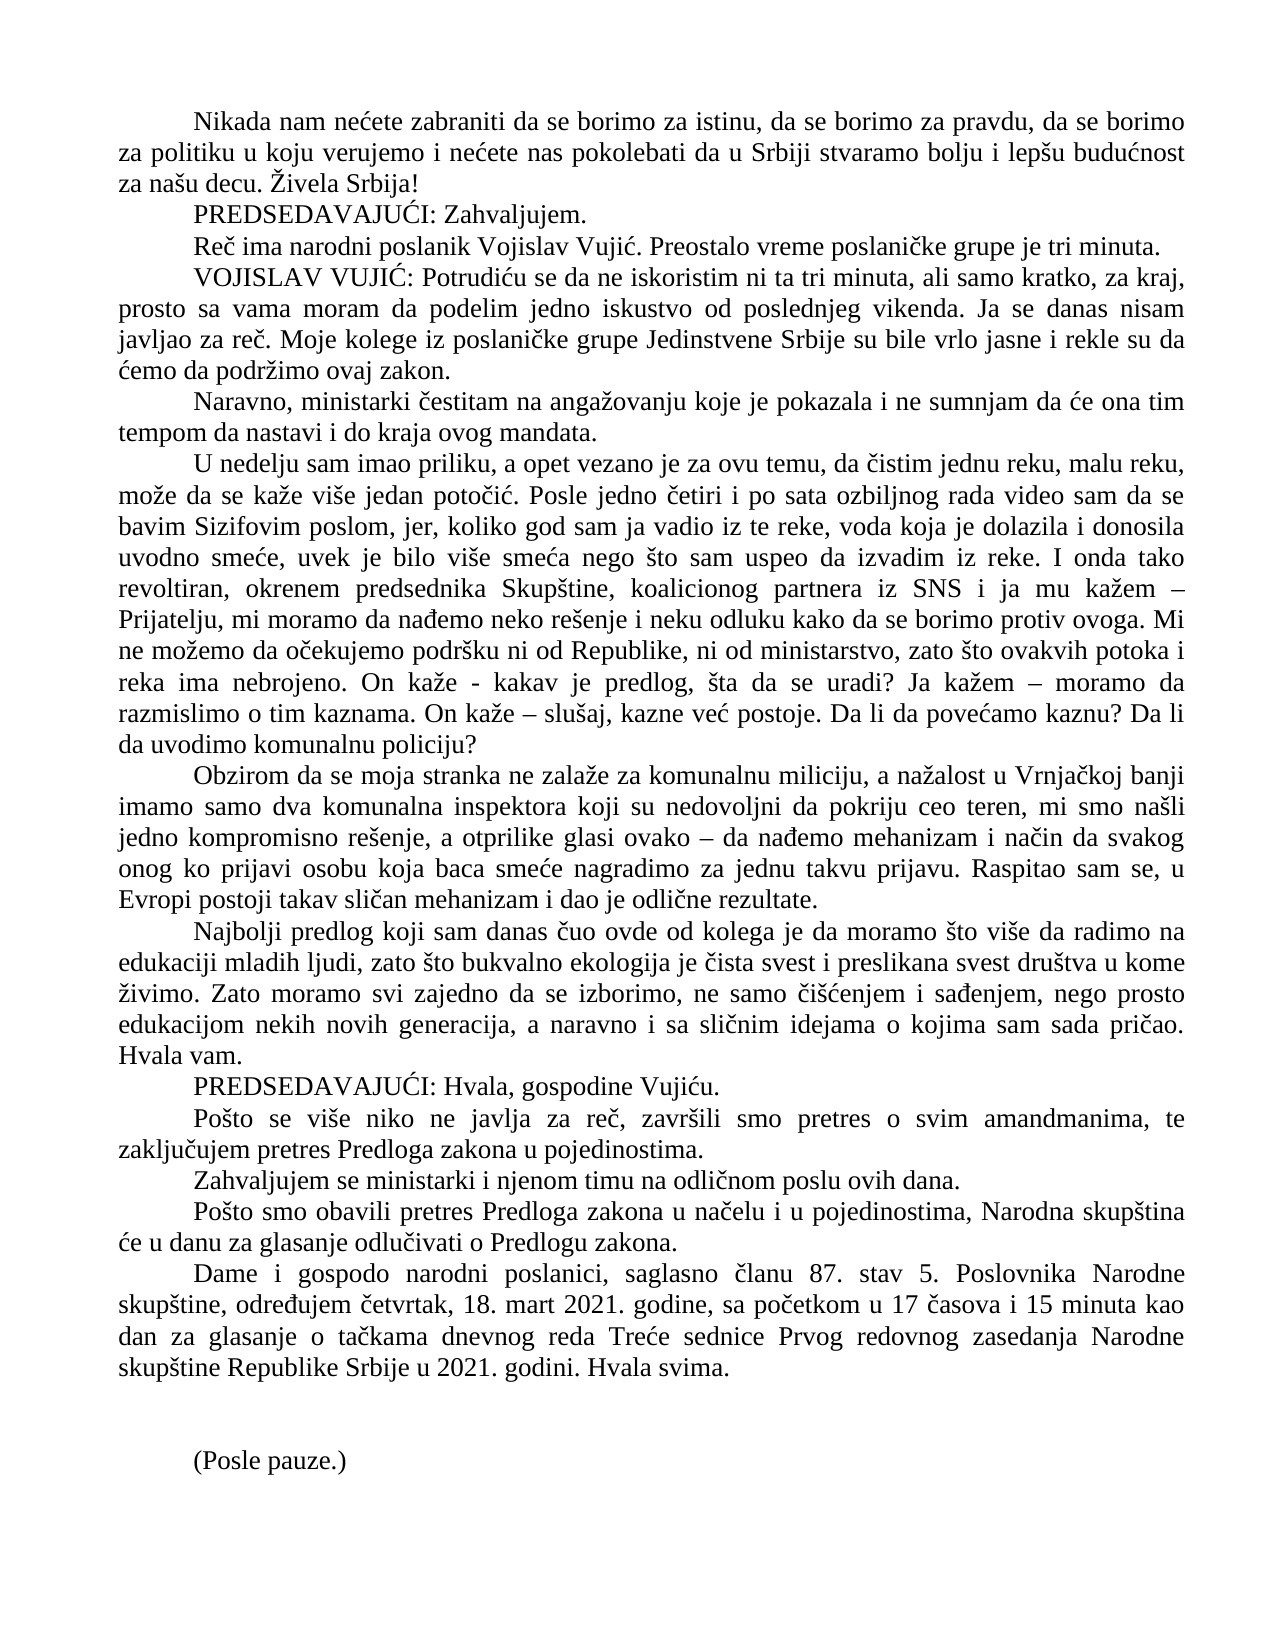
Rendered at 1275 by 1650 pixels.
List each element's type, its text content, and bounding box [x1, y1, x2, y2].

text VOJISLAV VUJIĆ: Potrudiću se da ne iskoristim ni ta tri minuta, ali samo kratko, za kraj, prosto sa vama moram da podelim jedno iskustvo od poslednjeg vikenda. Ja se danas nisam javljao za reč. Moje kolege iz poslaničke grupe Jedinstvene Srbije su bile vrlo jasne i rekle su da ćemo da podržimo ovaj zakon. [118, 261, 1186, 385]
text Pošto se više niko ne javlja za reč, završili smo pretres o svim amandmanima, te zaključujem pretres Predloga zakona u pojedinostima. [118, 1102, 1186, 1164]
text (Posle pauze.) [118, 1444, 1186, 1475]
text Obzirom da se moja stranka ne zalaže za komunalnu miliciju, a nažalost u Vrnjačkoj banji imamo samo dva komunalna inspektora koji su nedovoljni da pokriju ceo teren, mi smo našli jedno kompromisno rešenje, a otprilike glasi ovako – da nađemo mehanizam i način da svakog onog ko prijavi osobu koja baca smeće nagradimo za jednu takvu prijavu. Raspitao sam se, u Evropi postoji takav sličan mehanizam i dao je odlične rezultate. [118, 759, 1186, 915]
text Naravno, ministarki čestitam na angažovanju koje je pokazala i ne sumnjam da će ona tim tempom da nastavi i do kraja ovog mandata. [118, 385, 1186, 448]
text Nikada nam nećete zabraniti da se borimo za istinu, da se borimo za pravdu, da se borimo za politiku u koju verujemo i nećete nas pokolebati da u Srbiji stvaramo bolju i lepšu budućnost za našu decu. Živela Srbija! [118, 105, 1186, 198]
text Reč ima narodni poslanik Vojislav Vujić. Preostalo vreme poslaničke grupe je tri minuta. [118, 229, 1186, 261]
text Pošto smo obavili pretres Predloga zakona u načelu i u pojedinostima, Narodna skupština će u danu za glasanje odlučivati o Predlogu zakona. [118, 1195, 1186, 1257]
text Zahvaljujem se ministarki i njenom timu na odličnom poslu ovih dana. [118, 1164, 1186, 1195]
text Dame i gospodo narodni poslanici, saglasno članu 87. stav 5. Poslovnika Narodne skupštine, određujem četvrtak, 18. mart 2021. godine, sa početkom u 17 časova i 15 minuta kao dan za glasanje o tačkama dnevnog reda Treće sednice Prvog redovnog zasedanja Narodne skupštine Republike Srbije u 2021. godini. Hvala svima. [118, 1257, 1186, 1382]
text Najbolji predlog koji sam danas čuo ovde od kolega je da moramo što više da radimo na edukaciji mladih ljudi, zato što bukvalno ekologija je čista svest i preslikana svest društva u kome živimo. Zato moramo svi zajedno da se izborimo, ne samo čišćenjem i sađenjem, nego prosto edukacijom nekih novih generacija, a naravno i sa sličnim idejama o kojima sam sada pričao. Hvala vam. [118, 915, 1186, 1071]
text U nedelju sam imao priliku, a opet vezano je za ovu temu, da čistim jednu reku, malu reku, može da se kaže više jedan potočić. Posle jedno četiri i po sata ozbiljnog rada video sam da se bavim Sizifovim poslom, jer, koliko god sam ja vadio iz te reke, voda koja je dolazila i donosila uvodno smeće, uvek je bilo više smeća nego što sam uspeo da izvadim iz reke. I onda tako revoltiran, okrenem predsednika Skupštine, koalicionog partnera iz SNS i ja mu kažem – Prijatelju, mi moramo da nađemo neko rešenje i neku odluku kako da se borimo protiv ovoga. Mi ne možemo da očekujemo podršku ni od Republike, ni od ministarstvo, zato što ovakvih potoka i reka ima nebrojeno. On kaže - kakav je predlog, šta da se uradi? Ja kažem – moramo da razmislimo o tim kaznama. On kaže – slušaj, kazne već postoje. Da li da povećamo kaznu? Da li da uvodimo komunalnu policiju? [118, 448, 1186, 759]
text PREDSEDAVAJUĆI: Hvala, gospodine Vujiću. [118, 1071, 1186, 1102]
text PREDSEDAVAJUĆI: Zahvaljujem. [118, 198, 1186, 229]
